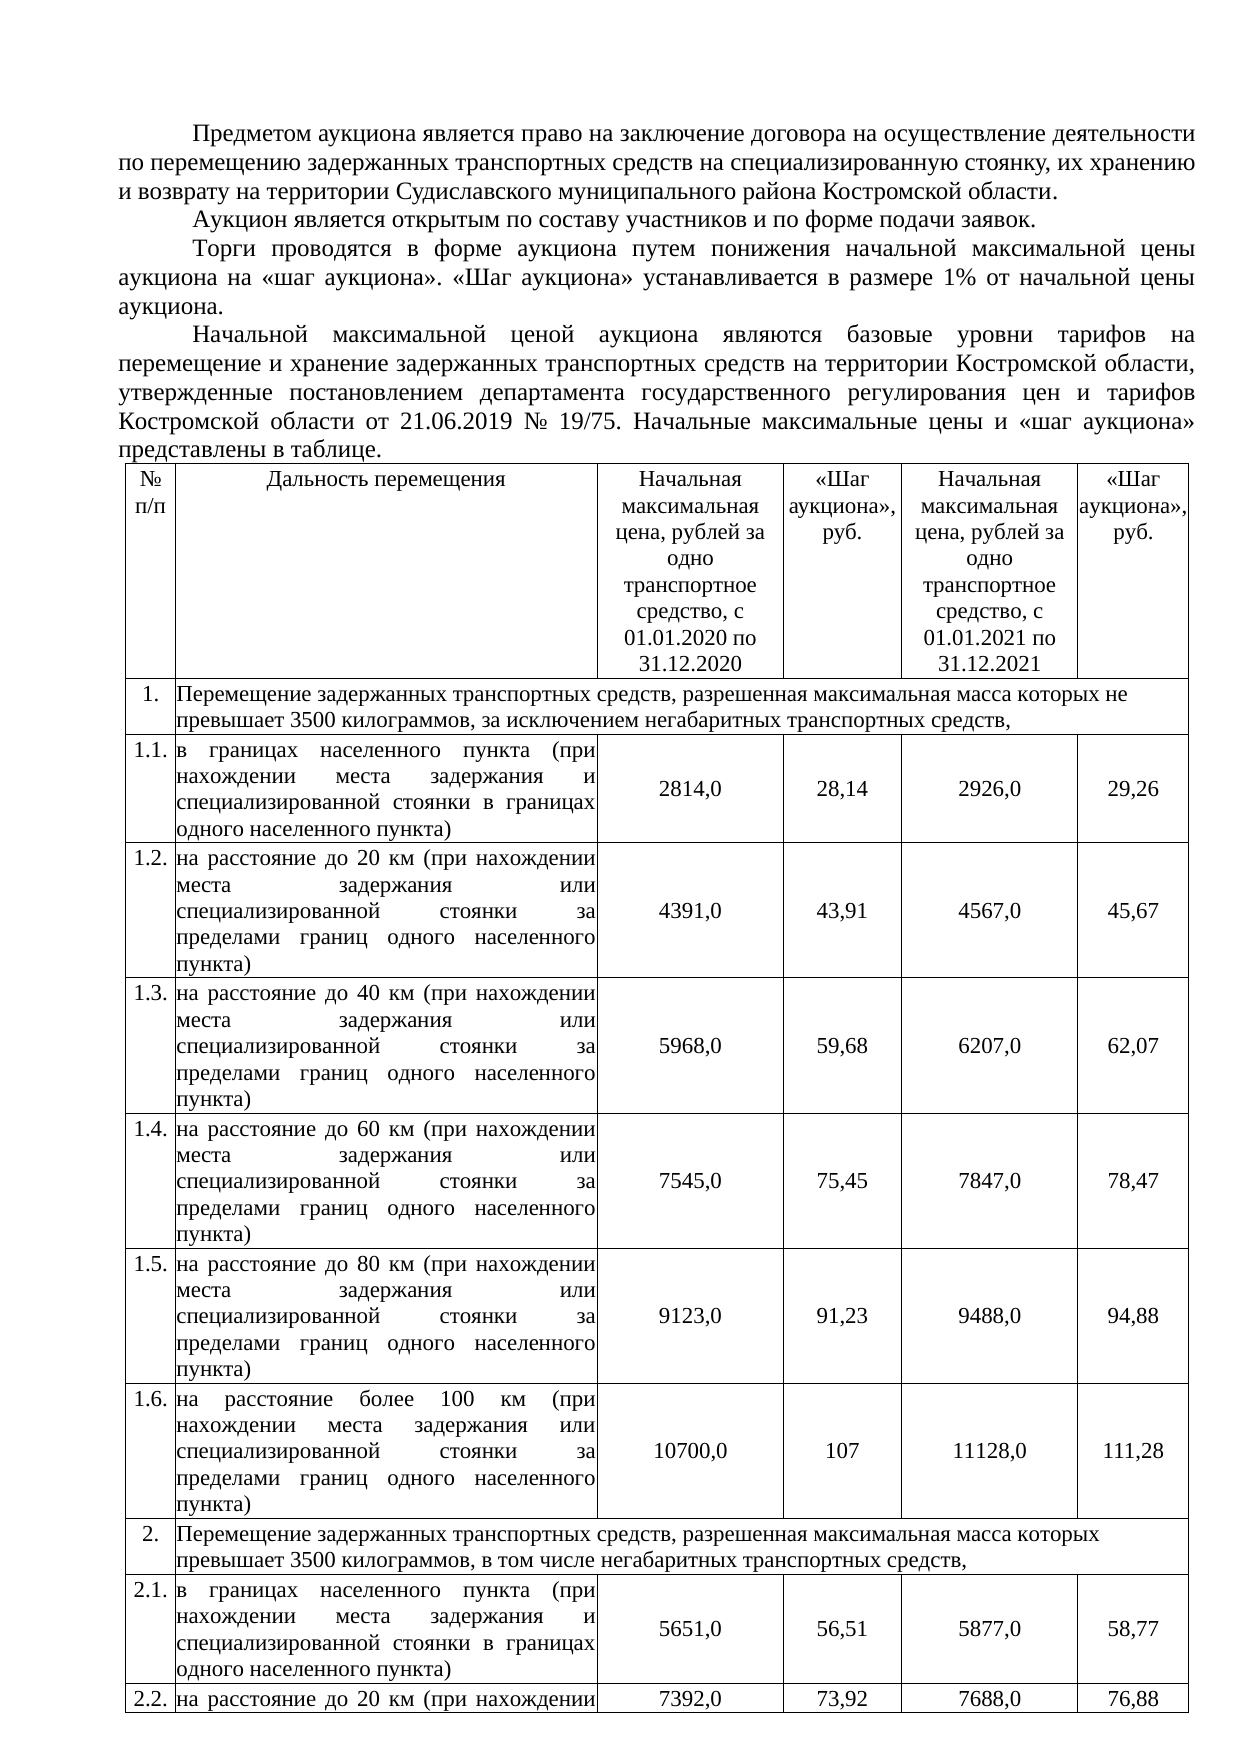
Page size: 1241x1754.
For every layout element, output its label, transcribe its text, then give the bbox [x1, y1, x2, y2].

table_header Начальная максимальная цена, рублей за одно транспортное средство, с 01.01.2020 по 31.12.2020 [598, 464, 783, 677]
text Предметом аукциона является право на заключение договора на осуществление деятельности по перемещению задержанных транспортных средств на специализированную стоянку, их хранению и возврату на территории Судиславского муниципального района Костромской области. [118, 118, 1196, 204]
table_cell 6207,0 [902, 978, 1077, 1112]
table_cell 1.2. [126, 843, 175, 977]
table_cell 2.2. [126, 1684, 175, 1712]
table_cell 2. [126, 1519, 175, 1574]
table_cell 107 [784, 1384, 901, 1518]
text Торги проводятся в форме аукциона путем понижения начальной максимальной цены аукциона на «шаг аукциона». «Шаг аукциона» устанавливается в размере 1% от начальной цены аукциона. [118, 233, 1196, 319]
table_cell 5968,0 [598, 978, 783, 1112]
table_cell 7847,0 [902, 1114, 1077, 1247]
table_cell 76,88 [1078, 1684, 1188, 1712]
text Аукцион является открытым по составу участников и по форме подачи заявок. [118, 204, 1196, 233]
table_cell на расстояние до 80 км (при нахождении места задержания или специализированной стоянки за пределами границ одного населенного пункта) [176, 1249, 597, 1383]
table_cell Перемещение задержанных транспортных средств, разрешенная максимальная масса которых превышает 3500 килограммов, в том числе негабаритных транспортных средств, [176, 1519, 1188, 1574]
table_header Начальная максимальная цена, рублей за одно транспортное средство, с 01.01.2021 по 31.12.2021 [902, 464, 1077, 677]
table_cell 45,67 [1078, 843, 1188, 977]
table_cell 111,28 [1078, 1384, 1188, 1518]
table_cell 1. [126, 679, 175, 733]
text Начальной максимальной ценой аукциона являются базовые уровни тарифов на перемещение и хранение задержанных транспортных средств на территории Костромской области, утвержденные постановлением департамента государственного регулирования цен и тарифов Костромской области от 21.06.2019 № 19/75. Начальные максимальные цены и «шаг аукциона» представлены в таблице. [118, 319, 1196, 463]
table_cell 9488,0 [902, 1249, 1077, 1383]
table_cell на расстояние до 20 км (при нахождении места задержания или специализированной стоянки за пределами границ одного населенного пункта) [176, 843, 597, 977]
table_cell 1.6. [126, 1384, 175, 1518]
table_header «Шаг аукциона», руб. [1078, 464, 1188, 677]
table_cell 58,77 [1078, 1575, 1188, 1682]
table_cell 11128,0 [902, 1384, 1077, 1518]
table_cell 91,23 [784, 1249, 901, 1383]
table_cell 59,68 [784, 978, 901, 1112]
table_cell 2814,0 [598, 735, 783, 842]
table_cell 62,07 [1078, 978, 1188, 1112]
table_cell 9123,0 [598, 1249, 783, 1383]
table_cell 1.3. [126, 978, 175, 1112]
table_cell 56,51 [784, 1575, 901, 1682]
table_cell 4391,0 [598, 843, 783, 977]
table_cell 43,91 [784, 843, 901, 977]
table_cell 7688,0 [902, 1684, 1077, 1712]
table_cell 5877,0 [902, 1575, 1077, 1682]
table_cell 7392,0 [598, 1684, 783, 1712]
table_cell на расстояние до 60 км (при нахождении места задержания или специализированной стоянки за пределами границ одного населенного пункта) [176, 1114, 597, 1247]
table_cell 94,88 [1078, 1249, 1188, 1383]
table_cell 78,47 [1078, 1114, 1188, 1247]
table_cell 1.5. [126, 1249, 175, 1383]
table_cell Перемещение задержанных транспортных средств, разрешенная максимальная масса которых не превышает 3500 килограммов, за исключением негабаритных транспортных средств, [176, 679, 1188, 733]
table_cell в границах населенного пункта (при нахождении места задержания и специализированной стоянки в границах одного населенного пункта) [176, 1575, 597, 1682]
table_cell на расстояние более 100 км (при нахождении места задержания или специализированной стоянки за пределами границ одного населенного пункта) [176, 1384, 597, 1518]
table_cell 2.1. [126, 1575, 175, 1682]
table_cell 5651,0 [598, 1575, 783, 1682]
table_cell 29,26 [1078, 735, 1188, 842]
table_cell 1.4. [126, 1114, 175, 1247]
table_cell 10700,0 [598, 1384, 783, 1518]
table_cell 2926,0 [902, 735, 1077, 842]
table_cell 1.1. [126, 735, 175, 842]
table_header № п/п [126, 464, 175, 677]
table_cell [176, 1684, 597, 1712]
table_cell в границах населенного пункта (при нахождении места задержания и специализированной стоянки в границах одного населенного пункта) [176, 735, 597, 842]
table_cell 28,14 [784, 735, 901, 842]
table_cell 73,92 [784, 1684, 901, 1712]
table_header «Шаг аукциона», руб. [784, 464, 901, 677]
table_cell 75,45 [784, 1114, 901, 1247]
table_header Дальность перемещения [176, 464, 597, 677]
table_cell 7545,0 [598, 1114, 783, 1247]
table_cell на расстояние до 40 км (при нахождении места задержания или специализированной стоянки за пределами границ одного населенного пункта) [176, 978, 597, 1112]
table_cell 4567,0 [902, 843, 1077, 977]
